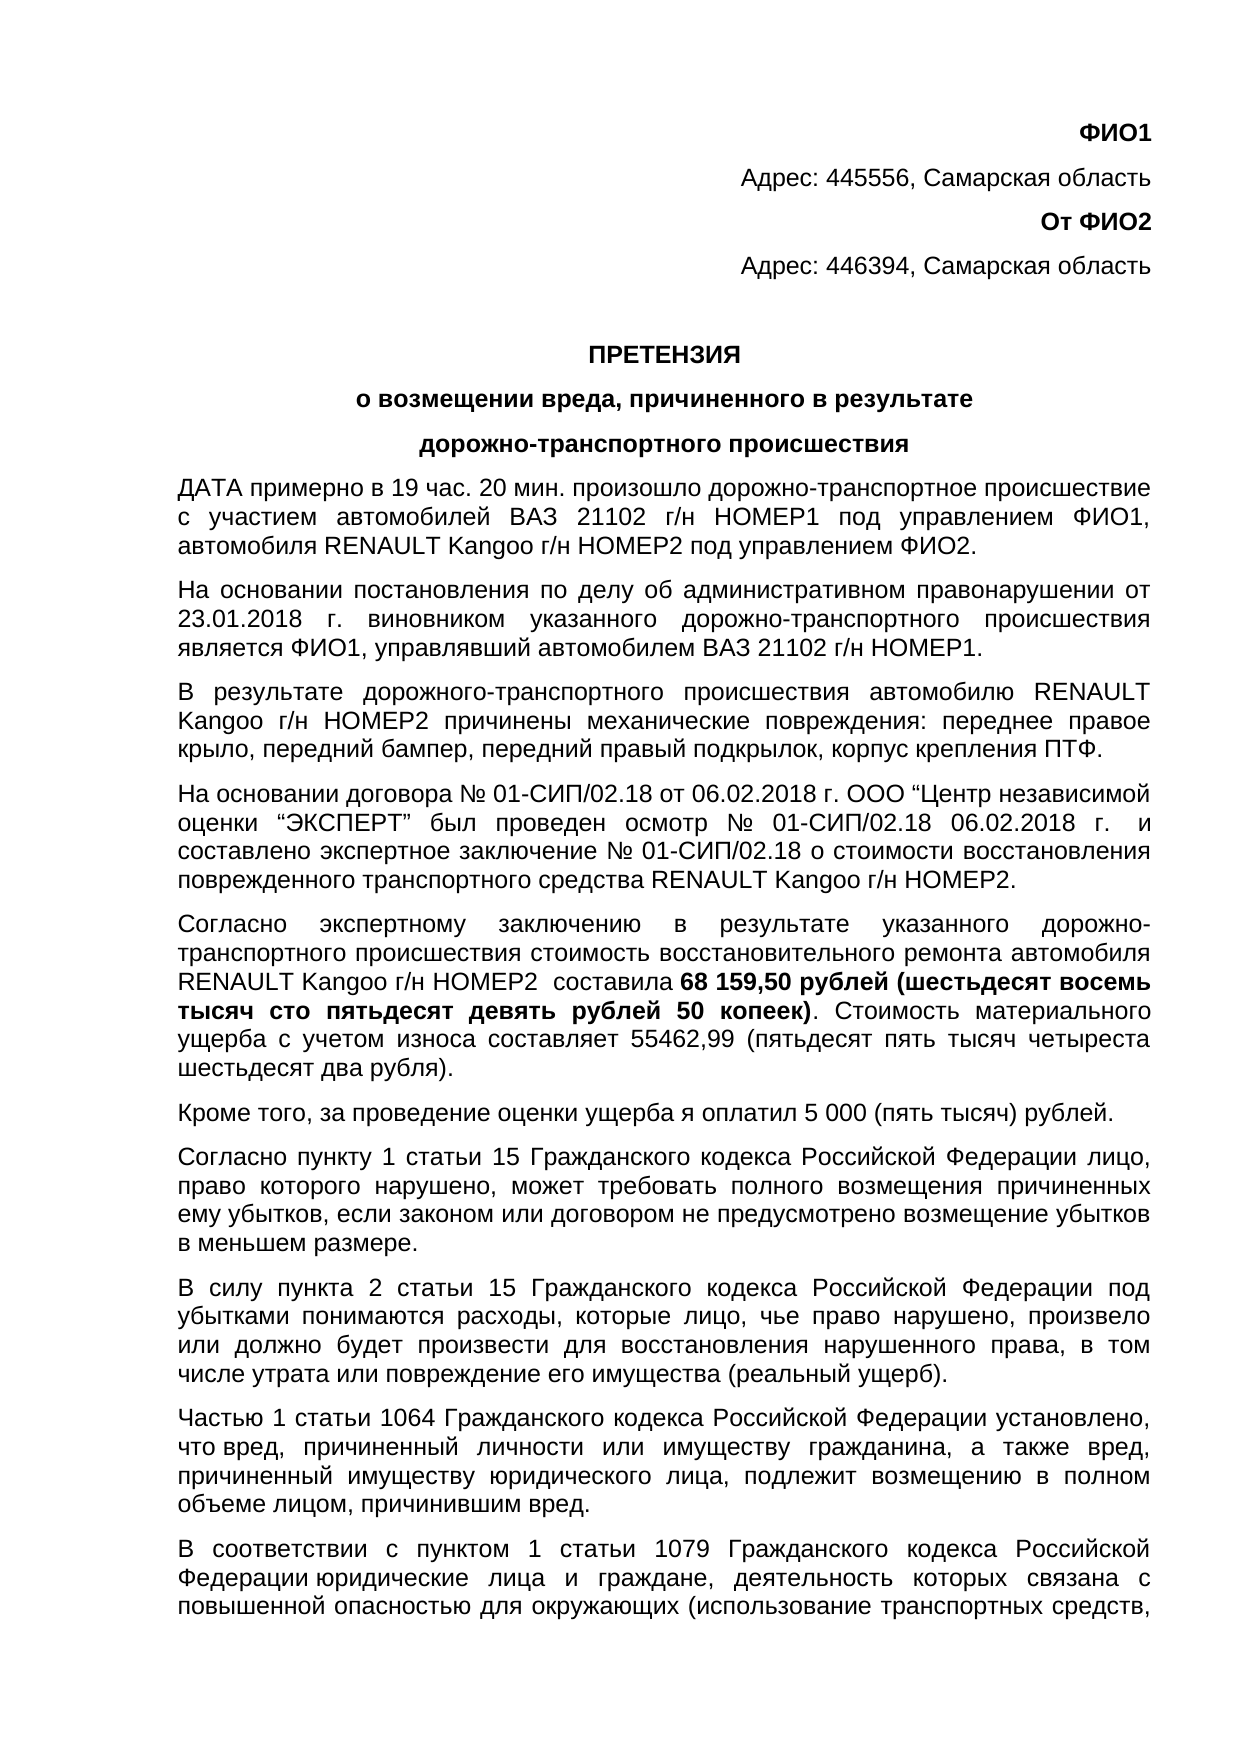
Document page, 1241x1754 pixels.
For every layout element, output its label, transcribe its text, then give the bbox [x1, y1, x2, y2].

text От ФИО2 [177, 207, 1152, 236]
text ДАТА примерно в 19 час. 20 мин. произошло дорожно-транспортное происшествие с участием автомобилей ВАЗ 21102 г/н НОМЕР1 под управлением ФИО1, автомобиля RENAULT Kangoo г/н НОМЕР2 под управлением ФИО2. [177, 473, 1152, 559]
text В силу пункта 2 статьи 15 Гражданского кодекса Российской Федерации под убытками понимаются расходы, которые лицо, чье право нарушено, произвело или должно будет произвести для восстановления нарушенного права, в том числе утрата или повреждение его имущества (реальный ущерб). [177, 1272, 1152, 1387]
text Адрес: 446394, Самарская область [177, 251, 1152, 280]
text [177, 1534, 1152, 1620]
text дорожно-транспортного происшествия [177, 429, 1152, 457]
text ФИО1 [177, 118, 1152, 147]
text Адрес: 445556, Самарская область [177, 162, 1152, 191]
text Кроме того, за проведение оценки ущерба я оплатил 5 000 (пять тысяч) рублей. [177, 1097, 1152, 1126]
text Согласно экспертному заключению в результате указанного дорожно-транспортного происшествия стоимость восстановительного ремонта автомобиля RENAULT Kangoo г/н НОМЕР2 составила 68 159,50 рублей (шестьдесят восемь тысяч сто пятьдесят девять рублей 50 копеек). Стоимость материального ущерба с учетом износа составляет 55462,99 (пятьдесят пять тысяч четыреста шестьдесят два рубля). [177, 909, 1152, 1082]
text ПРЕТЕНЗИЯ [177, 340, 1152, 369]
text Частью 1 статьи 1064 Гражданского кодекса Российской Федерации установлено, что вред, причиненный личности или имуществу гражданина, а также вред, причиненный имуществу юридического лица, подлежит возмещению в полном объеме лицом, причинившим вред. [177, 1403, 1152, 1518]
text о возмещении вреда, причиненного в результате [177, 384, 1152, 413]
text На основании постановления по делу об административном правонарушении от 23.01.2018 г. виновником указанного дорожно-транспортного происшествия является ФИО1, управлявший автомобилем ВАЗ 21102 г/н НОМЕР1. [177, 575, 1152, 661]
text В результате дорожного-транспортного происшествия автомобилю RENAULT Kangoo г/н НОМЕР2 причинены механические повреждения: переднее правое крыло, передний бампер, передний правый подкрылок, корпус крепления ПТФ. [177, 677, 1152, 763]
text На основании договора № 01-СИП/02.18 от 06.02.2018 г. ООО “Центр независимой оценки “ЭКСПЕРТ” был проведен осмотр № 01-СИП/02.18 06.02.2018 г. и составлено экспертное заключение № 01-СИП/02.18 о стоимости восстановления поврежденного транспортного средства RENAULT Kangoo г/н НОМЕР2. [177, 779, 1152, 894]
text Согласно пункту 1 статьи 15 Гражданского кодекса Российской Федерации лицо, право которого нарушено, может требовать полного возмещения причиненных ему убытков, если законом или договором не предусмотрено возмещение убытков в меньшем размере. [177, 1142, 1152, 1257]
